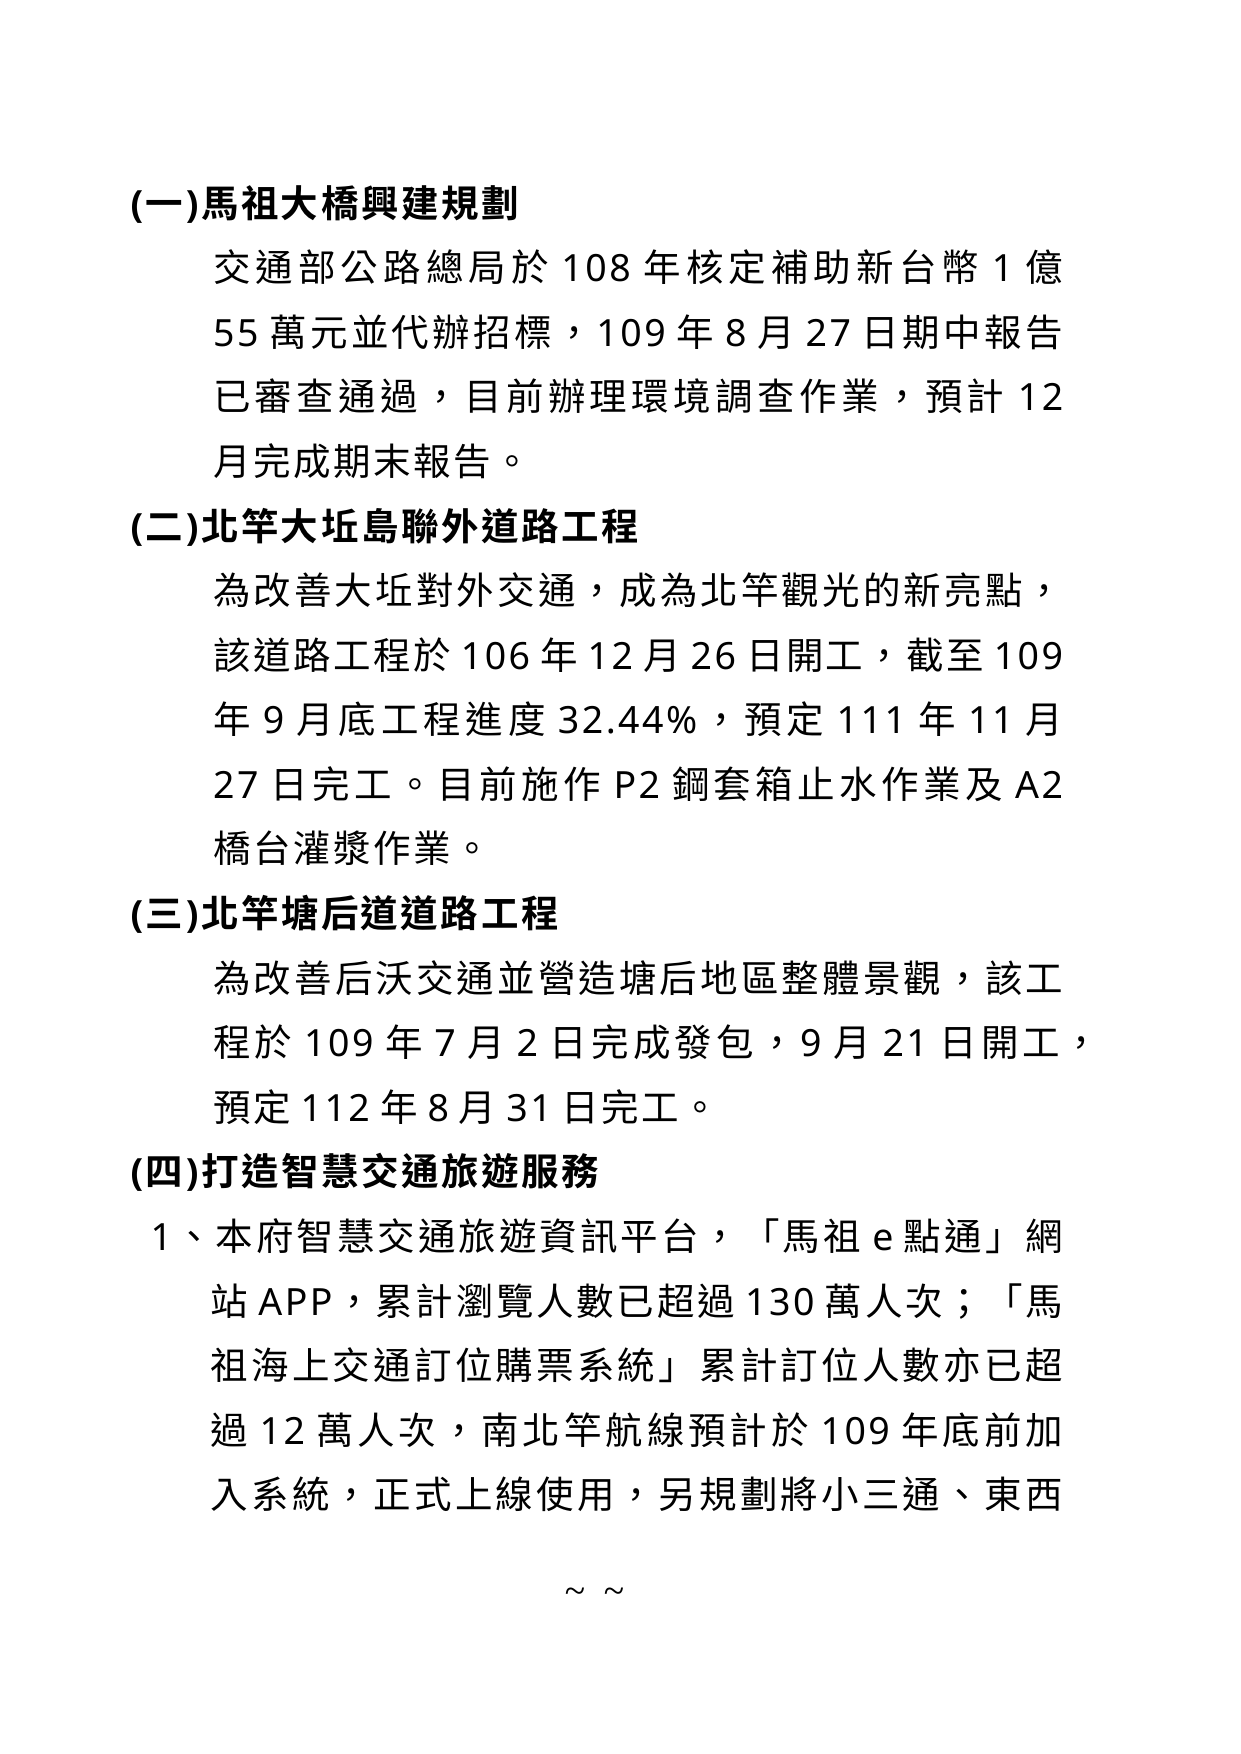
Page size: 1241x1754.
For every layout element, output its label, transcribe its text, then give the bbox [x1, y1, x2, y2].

text 1、本府智慧交通旅遊資訊平台，「馬祖e點通」網站APP，累計瀏覽人數已超過130萬人次；「馬祖海上交通訂位購票系統」累計訂位人數亦已超過12萬人次，南北竿航線預計於109年底前加入系統，正式上線使用，另規劃將小三通、東西莒等航線納入系統，以提供民眾遊客更便捷的訂位購票服務。 [150, 1199, 1063, 1522]
text 為改善大坵對外交通，成為北竿觀光的新亮點，該道路工程於106年12月26日開工，截至109年9月底工程進度32.44%，預定111年11月27日完工。目前施作P2鋼套箱止水作業及A2橋台灌漿作業。 [213, 553, 1063, 876]
text 為改善后沃交通並營造塘后地區整體景觀，該工程於109年7月2日完成發包，9月21日開工，預定112年8月31日完工。 [213, 940, 1063, 1134]
text (一)馬祖大橋興建規劃 [130, 165, 1063, 230]
text (二)北竿大坵島聯外道路工程 [130, 488, 1063, 553]
text 交通部公路總局於108年核定補助新台幣1億55萬元並代辦招標，109年8月27日期中報告已審查通過，目前辦理環境調查作業，預計12月完成期末報告。 [213, 230, 1063, 488]
text (三)北竿塘后道道路工程 [130, 876, 1063, 940]
text (四)打造智慧交通旅遊服務 [130, 1134, 1063, 1199]
